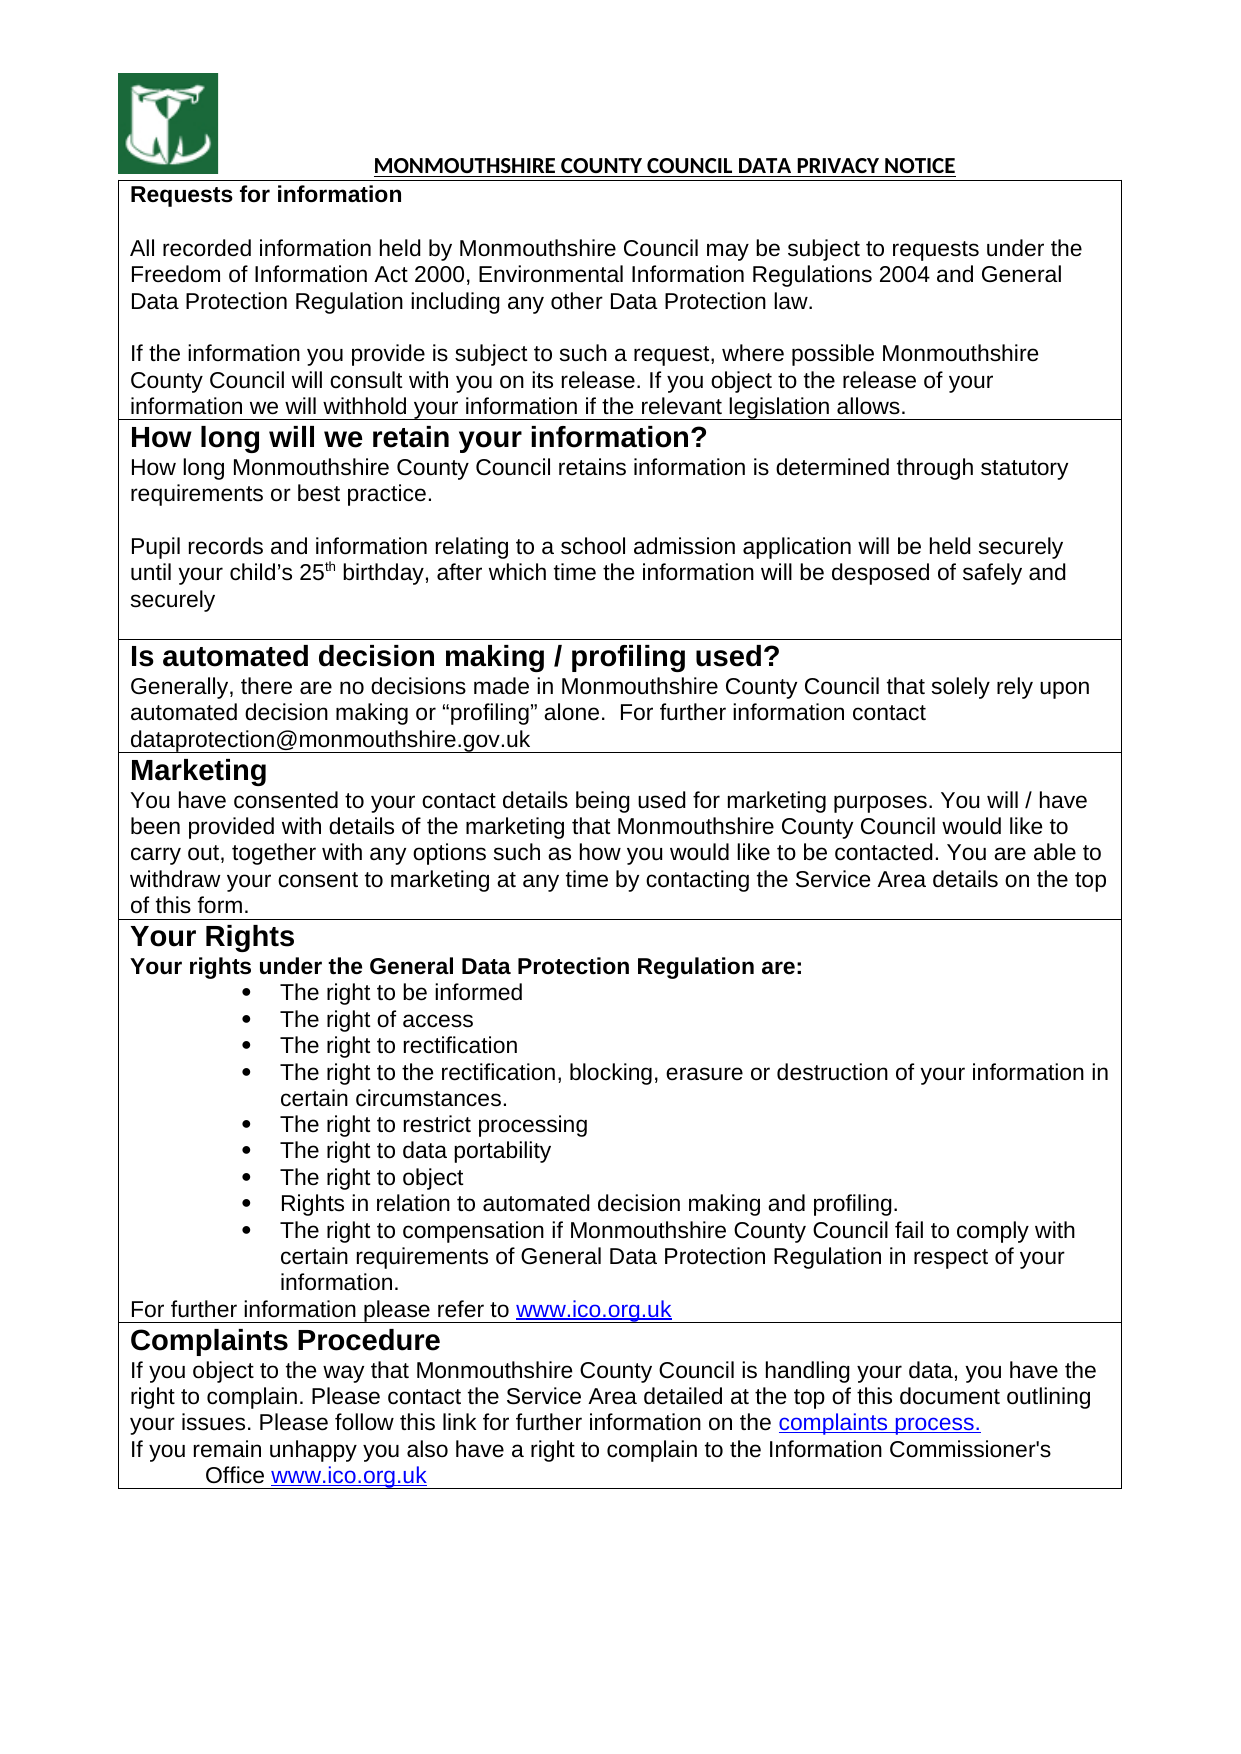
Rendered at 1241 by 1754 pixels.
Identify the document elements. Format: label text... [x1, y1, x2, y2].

table_cell Complaints Procedure If you object to the way that Monmouthshire County Council is handling your data, you have the right to complain. Please contact the Service Area detailed at the top of this document outlining your issues. Please follow this link for further information on the complaints process. If you remain unhappy you also have a right to complain to the Information Commissioner's Office www.ico.org.uk [119, 1323, 1121, 1488]
table_cell How long will we retain your information? How long Monmouthshire County Council retains information is determined through statutory requirements or best practice. Pupil records and information relating to a school admission application will be held securely until your child’s 25th birthday, after which time the information will be desposed of safely and securely [119, 420, 1121, 638]
table_cell Is automated decision making / profiling used? Generally, there are no decisions made in Monmouthshire County Council that solely rely upon automated decision making or “profiling” alone. For further information contact dataprotection@monmouthshire.gov.uk [119, 640, 1121, 752]
table_cell Your Rights Your rights under the General Data Protection Regulation are: The right to be informed The right of access The right to rectification The right to the rectification, blocking, erasure or destruction of your information in certain circumstances. The right to restrict processing The right to data portability The right to object Rights in relation to automated decision making and profiling. The right to compensation if Monmouthshire County Council fail to comply with certain requirements of General Data Protection Regulation in respect of your information. For further information please refer to www.ico.org.uk [119, 920, 1121, 1322]
picture [118, 73, 219, 174]
table_cell Marketing You have consented to your contact details being used for marketing purposes. You will / have been provided with details of the marketing that Monmouthshire County Council would like to carry out, together with any options such as how you would like to be contacted. You are able to withdraw your consent to marketing at any time by contacting the Service Area details on the top of this form. [119, 753, 1121, 918]
